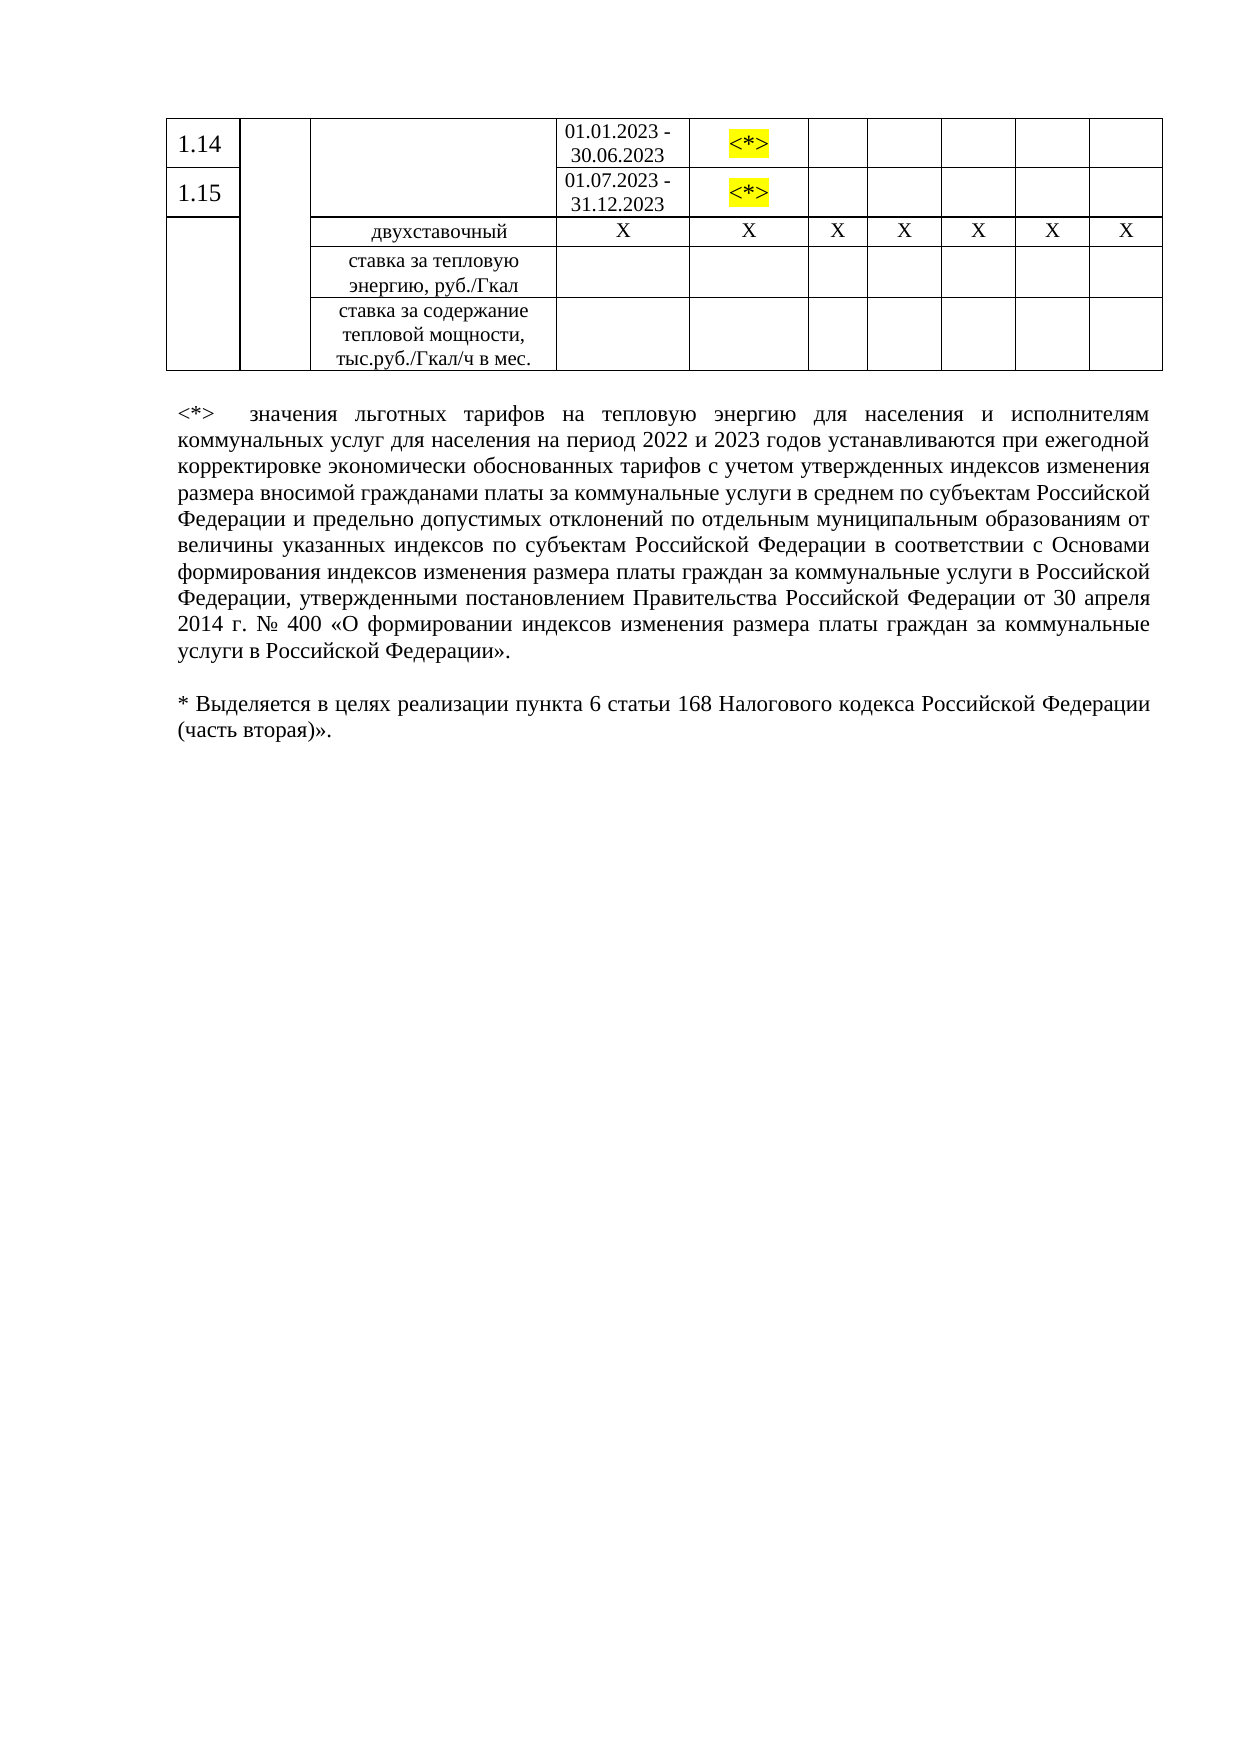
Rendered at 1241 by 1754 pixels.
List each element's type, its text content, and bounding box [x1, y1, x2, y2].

table_cell 1.15 [167, 168, 239, 216]
table_cell [1016, 119, 1089, 167]
table_cell [690, 247, 808, 297]
table_cell [809, 247, 867, 297]
table_cell [809, 119, 867, 167]
table_cell 01.01.2023 -30.06.2023 [557, 119, 689, 167]
table_cell [942, 119, 1015, 167]
table_cell [868, 298, 941, 370]
table_cell ставка за содержание тепловой мощности, тыс.руб./Гкал/ч в мес. [311, 298, 556, 370]
table_cell [942, 298, 1015, 370]
table_cell [557, 298, 689, 370]
table_cell [1090, 247, 1162, 297]
table_cell [868, 247, 941, 297]
table_cell [1090, 119, 1162, 167]
table_cell [167, 218, 239, 370]
table_cell Х [809, 218, 867, 246]
table_cell Х [557, 218, 689, 246]
table_cell [1090, 298, 1162, 370]
table_cell [942, 168, 1015, 216]
table_cell [690, 298, 808, 370]
table_cell 01.07.2023 - 31.12.2023 [557, 168, 689, 216]
table_cell двухставочный [311, 218, 556, 246]
table_cell [1016, 168, 1089, 216]
text * Выделяется в целях реализации пункта 6 статьи 168 Налогового кодекса Российской Федерации (часть вторая)». [177, 689, 1152, 742]
table_cell [1090, 168, 1162, 216]
table_cell [942, 247, 1015, 297]
table_cell Х [1016, 218, 1089, 246]
table_cell Х [868, 218, 941, 246]
table_cell 1.14 [167, 119, 239, 167]
text <*> значения льготных тарифов на тепловую энергию для населения и исполнителям коммунальных услуг для населения на период 2022 и 2023 годов устанавливаются при ежегодной корректировке экономически обоснованных тарифов с учетом утвержденных индексов изменения размера вносимой гражданами платы за коммунальные услуги в среднем по субъектам Российской Федерации и предельно допустимых отклонений по отдельным муниципальным образованиям от величины указанных индексов по субъектам Российской Федерации в соответствии с Основами формирования индексов изменения размера платы граждан за коммунальные услуги в Российской Федерации, утвержденными постановлением Правительства Российской Федерации от 30 апреля 2014 г. № 400 «О формировании индексов изменения размера платы граждан за коммунальные услуги в Российской Федерации». [177, 400, 1152, 663]
table_cell <*> [690, 168, 808, 216]
table_cell [809, 298, 867, 370]
table_cell [1016, 247, 1089, 297]
table_cell Х [942, 218, 1015, 246]
table_cell [868, 119, 941, 167]
table_cell [809, 168, 867, 216]
table_cell Х [1090, 218, 1162, 246]
table_cell ставка за тепловую энергию, руб./Гкал [311, 247, 556, 297]
table_cell Х [690, 218, 808, 246]
table_cell [557, 247, 689, 297]
table_cell [1016, 298, 1089, 370]
table_cell [868, 168, 941, 216]
table_cell <*> [690, 119, 808, 167]
